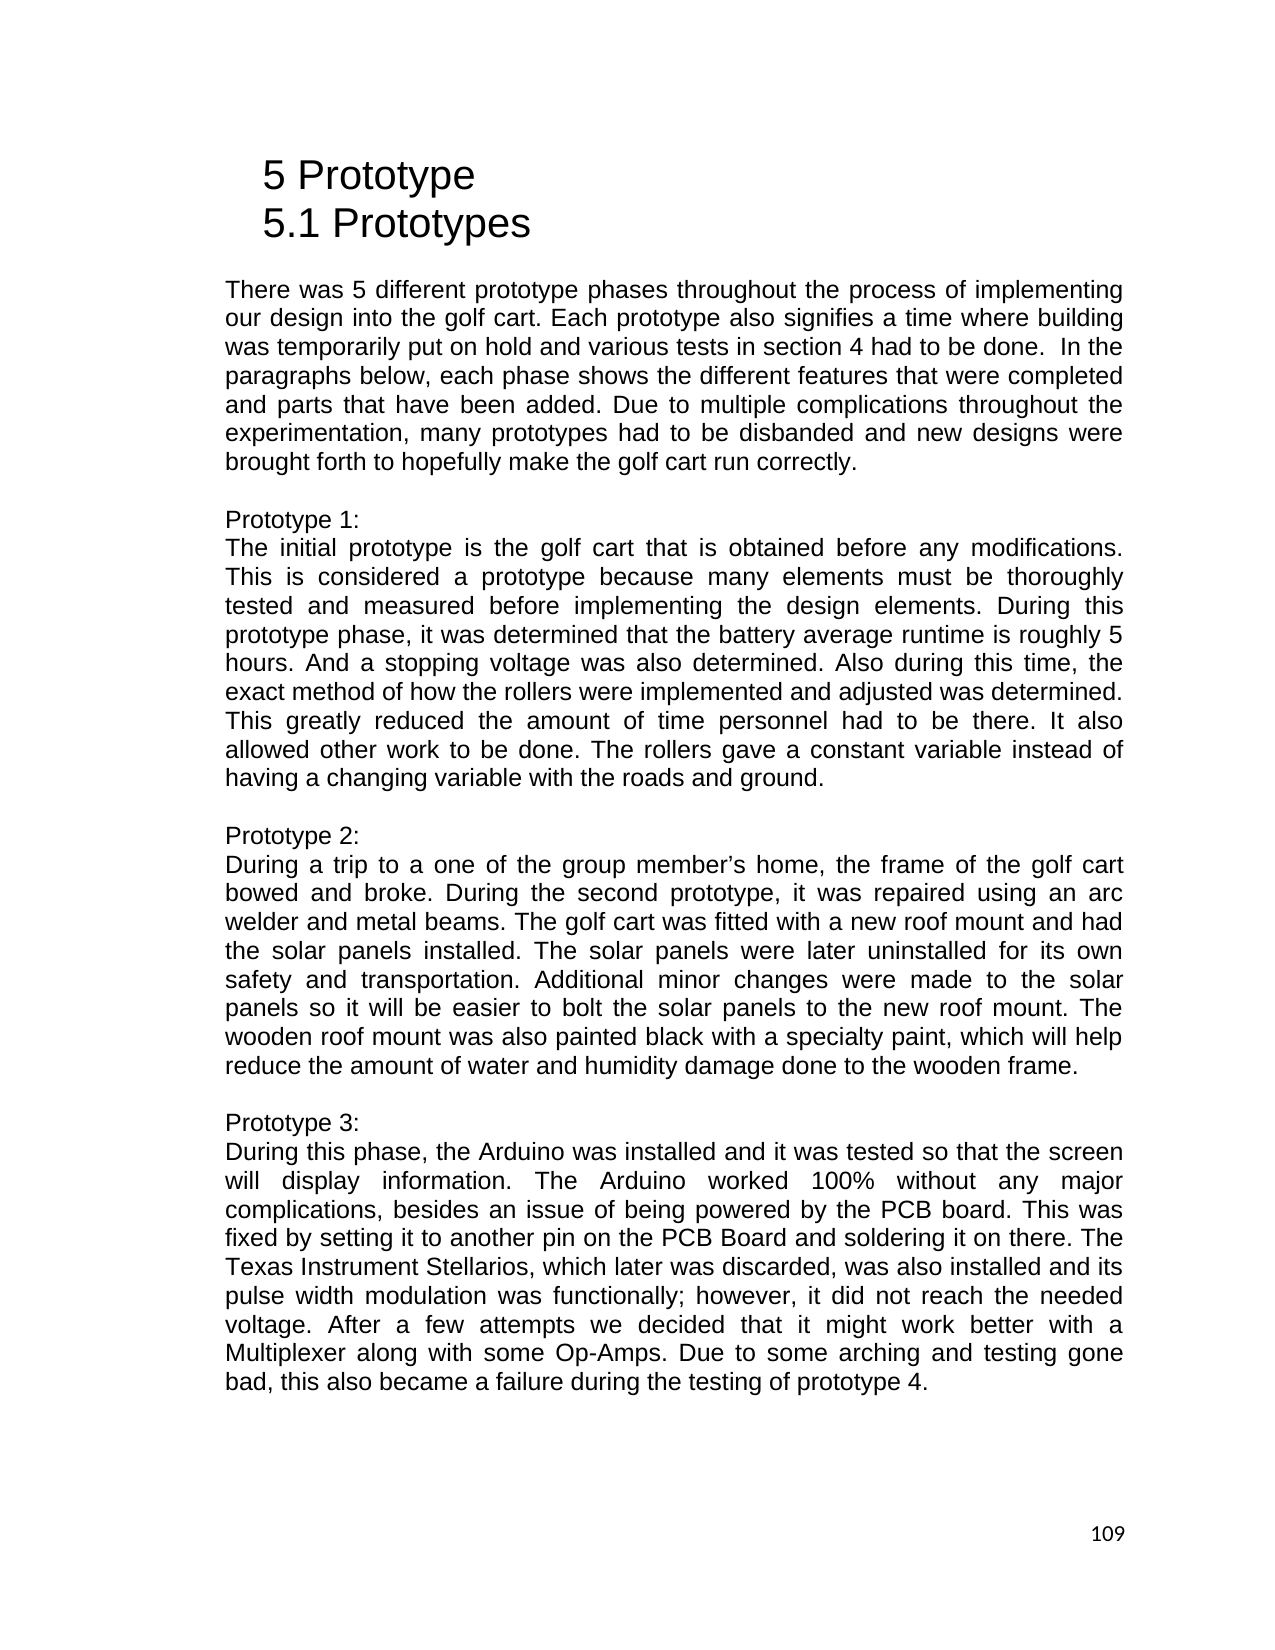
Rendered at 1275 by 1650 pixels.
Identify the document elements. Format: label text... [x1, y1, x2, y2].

text The initial prototype is the golf cart that is obtained before any modifications. This is considered a prototype because many elements must be thoroughly tested and measured before implementing the design elements. During this prototype phase, it was determined that the battery average runtime is roughly 5 hours. And a stopping voltage was also determined. Also during this time, the exact method of how the rollers were implemented and adjusted was determined. This greatly reduced the amount of time personnel had to be there. It also allowed other work to be done. The rollers gave a constant variable instead of having a changing variable with the roads and ground. [225, 533, 1125, 792]
text During this phase, the Arduino was installed and it was tested so that the screen will display information. The Arduino worked 100% without any major complications, besides an issue of being powered by the PCB board. This was fixed by setting it to another pin on the PCB Board and soldering it on there. The Texas Instrument Stellarios, which later was discarded, was also installed and its pulse width modulation was functionally; however, it did not reach the needed voltage. After a few attempts we decided that it might work better with a Multiplexer along with some Op-Amps. Due to some arching and testing gone bad, this also became a failure during the testing of prototype 4. [225, 1137, 1125, 1396]
text Prototype 3: [225, 1108, 1125, 1137]
text During a trip to a one of the group member’s home, the frame of the golf cart bowed and broke. During the second prototype, it was repaired using an arc welder and metal beams. The golf cart was fitted with a new roof mount and had the solar panels installed. The solar panels were later uninstalled for its own safety and transportation. Additional minor changes were made to the solar panels so it will be easier to bolt the solar panels to the new roof mount. The wooden roof mount was also painted black with a specialty paint, which will help reduce the amount of water and humidity damage done to the wooden frame. [225, 849, 1125, 1079]
text 5.1 Prototypes [225, 198, 1125, 246]
text 5 Prototype [225, 150, 1125, 198]
text Prototype 2: [225, 821, 1125, 849]
text Prototype 1: [225, 504, 1125, 533]
text There was 5 different prototype phases throughout the process of implementing our design into the golf cart. Each prototype also signifies a time where building was temporarily put on hold and various tests in section 4 had to be done. In the paragraphs below, each phase shows the different features that were completed and parts that have been added. Due to multiple complications throughout the experimentation, many prototypes had to be disbanded and new designs were brought forth to hopefully make the golf cart run correctly. [225, 274, 1125, 476]
